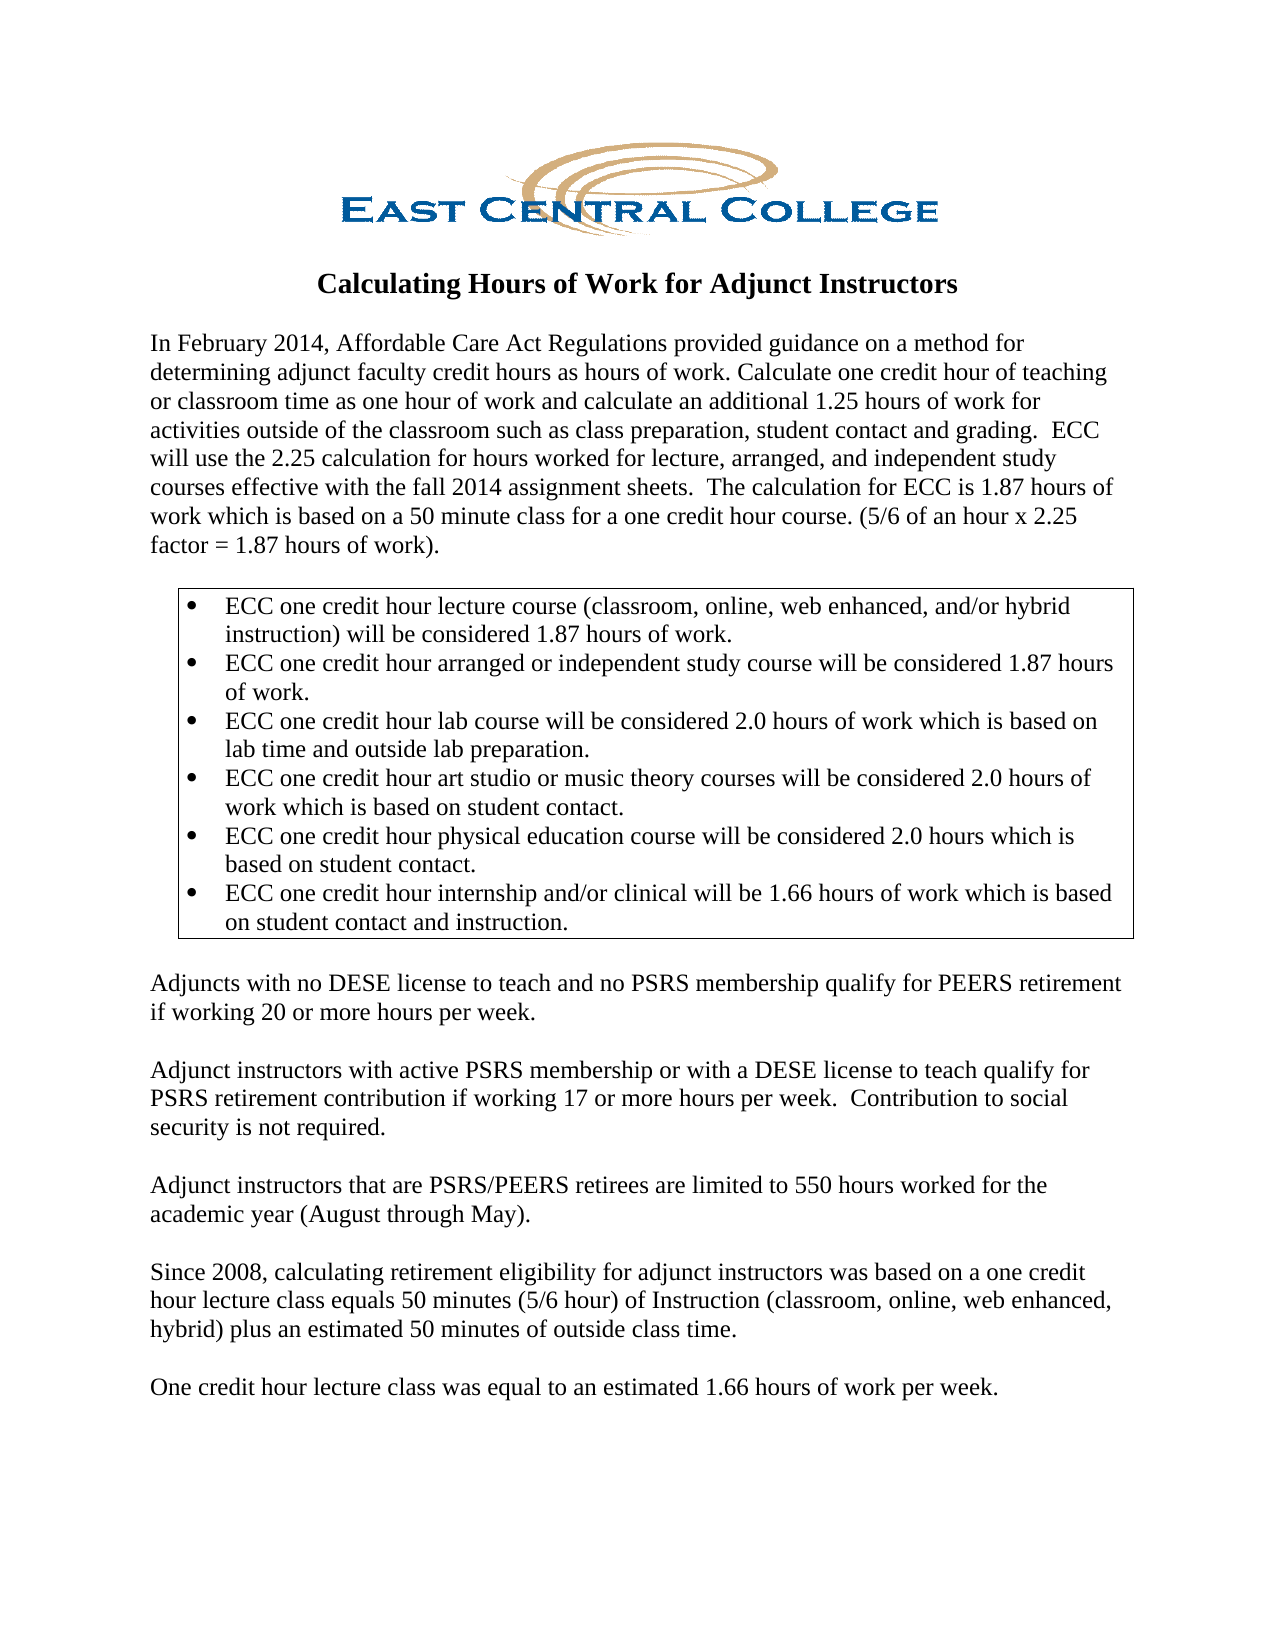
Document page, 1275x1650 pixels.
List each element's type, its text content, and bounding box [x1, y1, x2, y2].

text Calculating Hours of Work for Adjunct Instructors [150, 266, 1125, 299]
text Since 2008, calculating retirement eligibility for adjunct instructors was based on a one credit hour lecture class equals 50 minutes (5/6 hour) of Instruction (classroom, online, web enhanced, hybrid) plus an estimated 50 minutes of outside class time. [150, 1257, 1125, 1343]
list ECC one credit hour lecture course (classroom, online, web enhanced, and/or hybrid instruction) will be considered 1.87 hours of work. [179, 589, 1133, 645]
list ECC one credit hour art studio or music theory courses will be considered 2.0 hours of work which is based on student contact. [179, 760, 1133, 818]
list ECC one credit hour internship and/or clinical will be 1.66 hours of work which is based on student contact and instruction. [179, 875, 1133, 938]
list ECC one credit hour physical education course will be considered 2.0 hours which is based on student contact. [179, 818, 1133, 875]
text Adjunct instructors that are PSRS/PEERS retirees are limited to 550 hours worked for the academic year (August through May). [150, 1170, 1125, 1228]
text In February 2014, Affordable Care Act Regulations provided guidance on a method for determining adjunct faculty credit hours as hours of work. Calculate one credit hour of teaching or classroom time as one hour of work and calculate an additional 1.25 hours of work for activities outside of the classroom such as class preparation, student contact and grading. ECC will use the 2.25 calculation for hours worked for lecture, arranged, and independent study courses effective with the fall 2014 assignment sheets. The calculation for ECC is 1.87 hours of work which is based on a 50 minute class for a one credit hour course. (5/6 of an hour x 2.25 factor = 1.87 hours of work). [150, 328, 1125, 558]
text One credit hour lecture class was equal to an estimated 1.66 hours of work per week. [150, 1372, 1125, 1401]
text Adjunct instructors with active PSRS membership or with a DESE license to teach qualify for PSRS retirement contribution if working 17 or more hours per week. Contribution to social security is not required. [150, 1055, 1125, 1141]
list ECC one credit hour lab course will be considered 2.0 hours of work which is based on lab time and outside lab preparation. [179, 703, 1133, 760]
list ECC one credit hour arranged or independent study course will be considered 1.87 hours of work. [179, 645, 1133, 703]
text Adjuncts with no DESE license to teach and no PSRS membership qualify for PEERS retirement if working 20 or more hours per week. [150, 968, 1125, 1026]
picture [341, 142, 938, 236]
